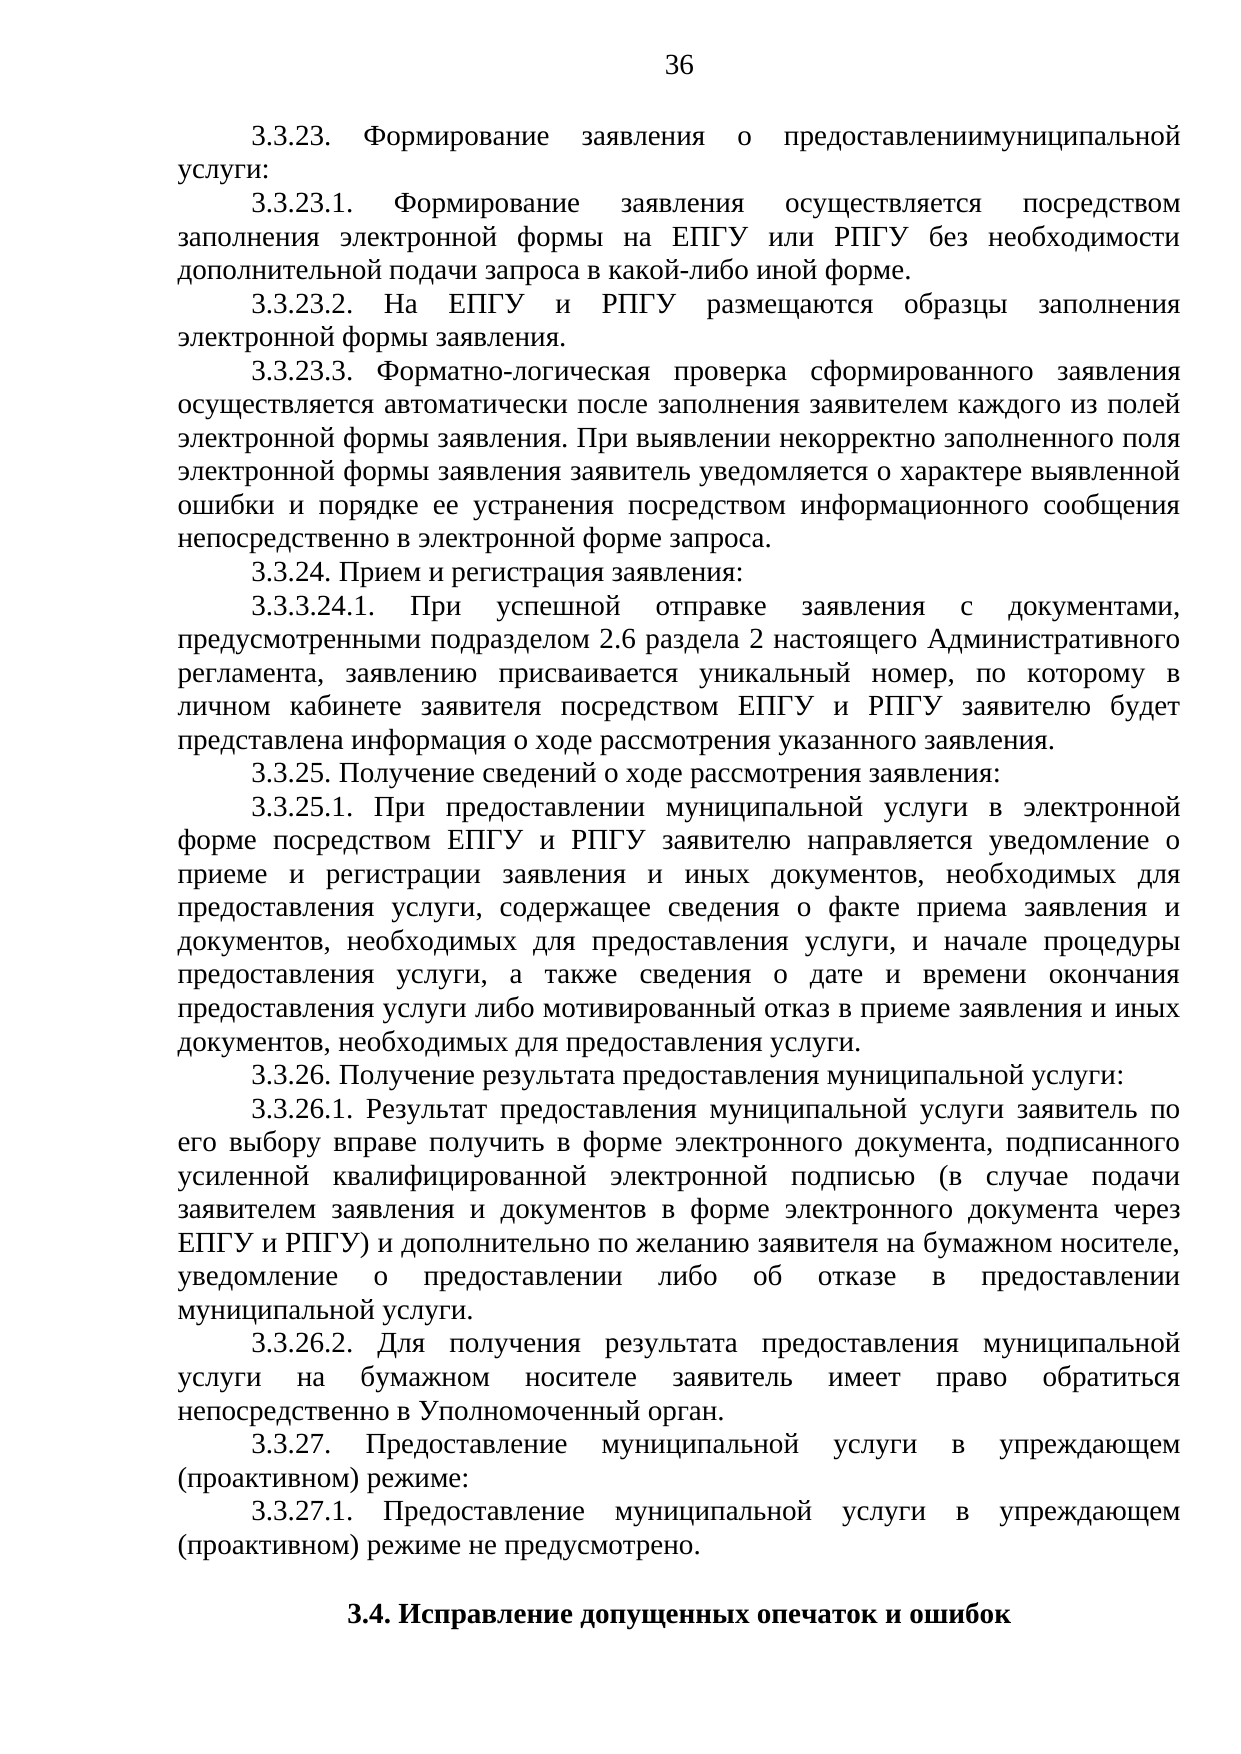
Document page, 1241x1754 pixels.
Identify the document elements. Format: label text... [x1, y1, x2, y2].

subtitle 3.3.26. Получение результата предоставления муниципальной услуги: [177, 1057, 1181, 1091]
text 3.3.26.1. Результат предоставления муниципальной услуги заявитель по его выбору вправе получить в форме электронного документа, подписанного усиленной квалифицированной электронной подписью (в случае подачи заявителем заявления и документов в форме электронного документа через ЕПГУ и РПГУ) и дополнительно по желанию заявителя на бумажном носителе, уведомление о предоставлении либо об отказе в предоставлении муниципальной услуги. [177, 1091, 1181, 1326]
subtitle 3.3.27. Предоставление муниципальной услуги в упреждающем (проактивном) режиме: [177, 1426, 1181, 1493]
subtitle 3.4. Исправление допущенных опечаток и ошибок [177, 1596, 1181, 1630]
text 3.3.23.2. На ЕПГУ и РПГУ размещаются образцы заполнения электронной формы заявления. [177, 286, 1181, 353]
subtitle 3.3.23. Формирование заявления о предоставлениимуниципальной услуги: [177, 118, 1181, 185]
text 3.3.25.1. При предоставлении муниципальной услуги в электронной форме посредством ЕПГУ и РПГУ заявителю направляется уведомление о приеме и регистрации заявления и иных документов, необходимых для предоставления услуги, содержащее сведения о факте приема заявления и документов, необходимых для предоставления услуги, и начале процедуры предоставления услуги, а также сведения о дате и времени окончания предоставления услуги либо мотивированный отказ в приеме заявления и иных документов, необходимых для предоставления услуги. [177, 789, 1181, 1057]
text 3.3.23.1. Формирование заявления осуществляется посредством заполнения электронной формы на ЕПГУ или РПГУ без необходимости дополнительной подачи запроса в какой-либо иной форме. [177, 185, 1181, 286]
text 3.3.3.24.1. При успешной отправке заявления с документами, предусмотренными подразделом 2.6 раздела 2 настоящего Административного регламента, заявлению присваивается уникальный номер, по которому в личном кабинете заявителя посредством ЕПГУ и РПГУ заявителю будет представлена информация о ходе рассмотрения указанного заявления. [177, 588, 1181, 755]
text 3.3.23.3. Форматно-логическая проверка сформированного заявления осуществляется автоматически после заполнения заявителем каждого из полей электронной формы заявления. При выявлении некорректно заполненного поля электронной формы заявления заявитель уведомляется о характере выявленной ошибки и порядке ее устранения посредством информационного сообщения непосредственно в электронной форме запроса. [177, 353, 1181, 554]
text 3.3.27.1. Предоставление муниципальной услуги в упреждающем (проактивном) режиме не предусмотрено. [177, 1493, 1181, 1560]
text 3.3.26.2. Для получения результата предоставления муниципальной услуги на бумажном носителе заявитель имеет право обратиться непосредственно в Уполномоченный орган. [177, 1326, 1181, 1426]
subtitle 3.3.25. Получение сведений о ходе рассмотрения заявления: [177, 755, 1181, 789]
subtitle 3.3.24. Прием и регистрация заявления: [177, 554, 1181, 588]
